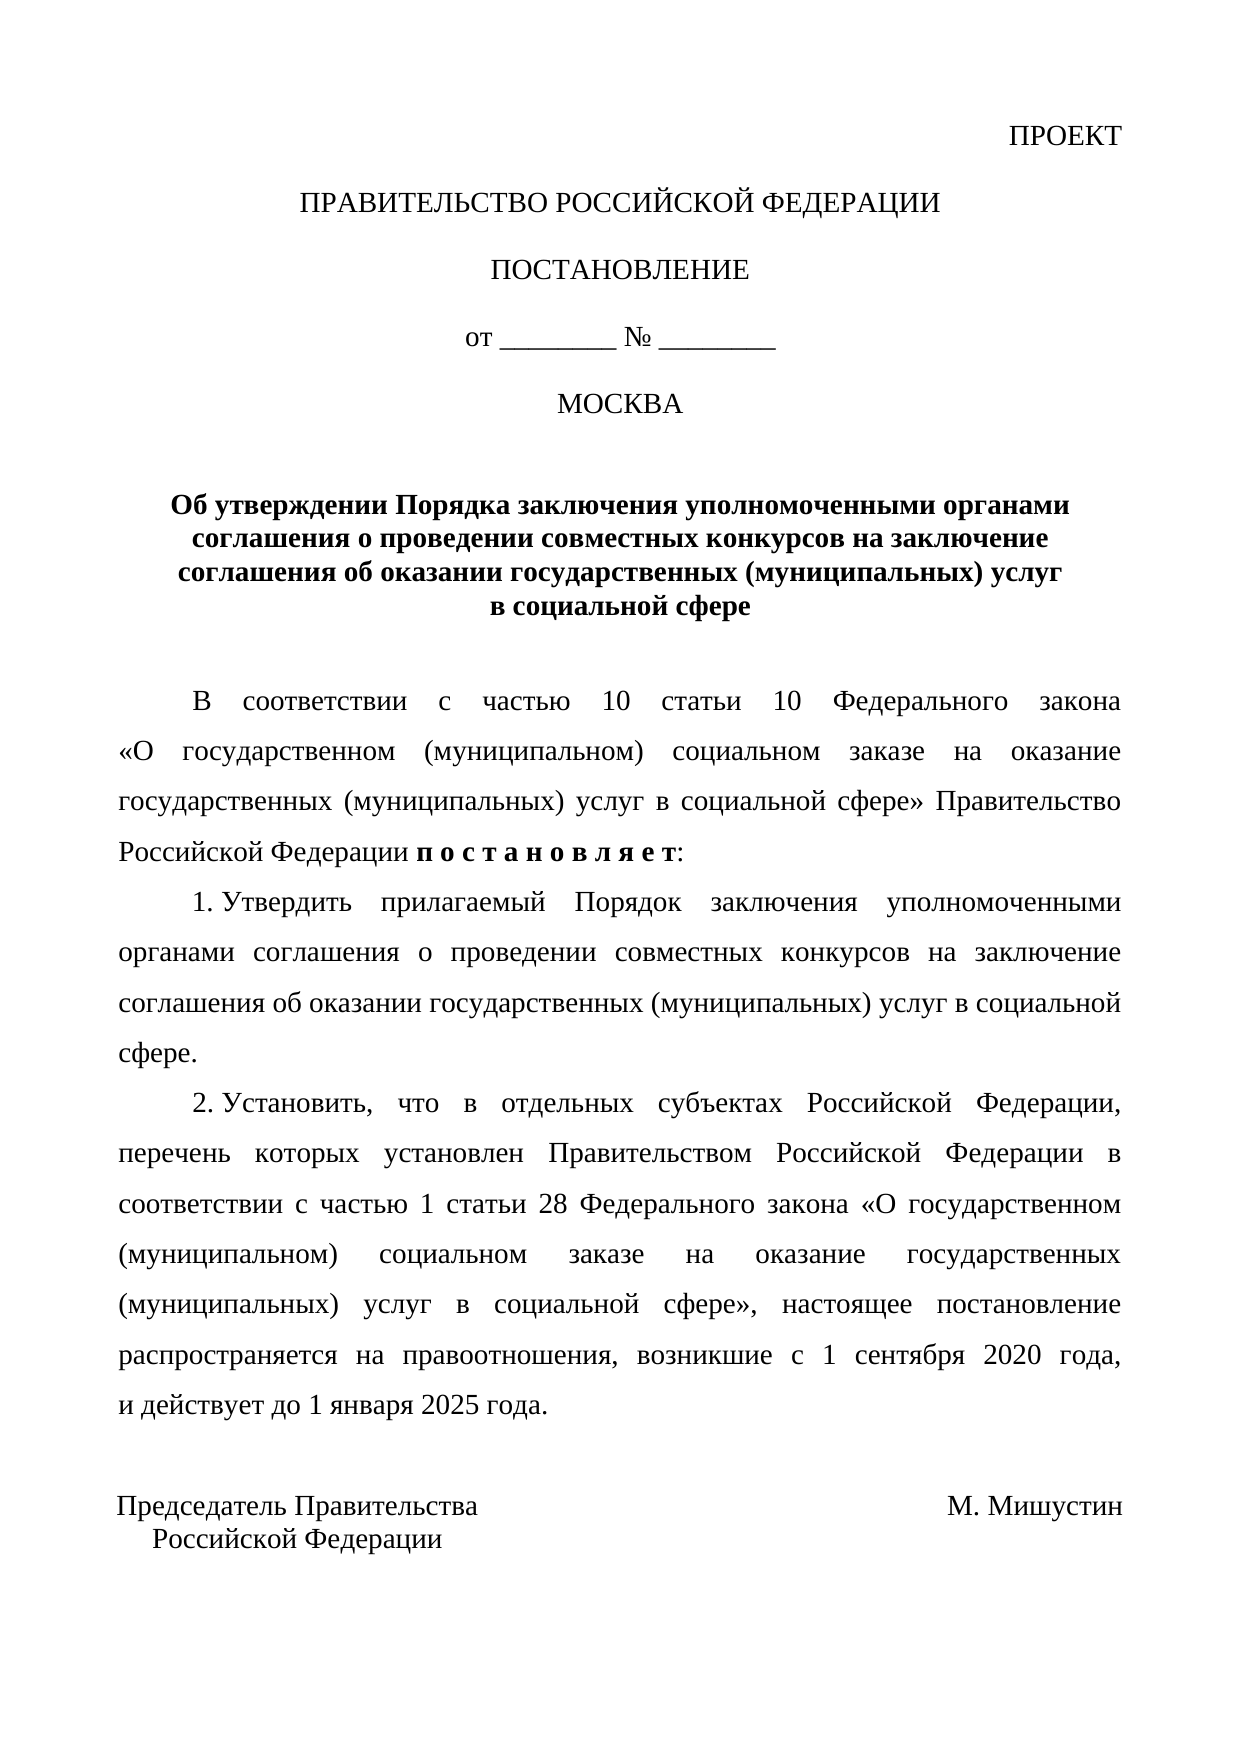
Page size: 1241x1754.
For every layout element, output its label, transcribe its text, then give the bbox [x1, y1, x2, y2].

text Об утверждении Порядка заключения уполномоченными органами соглашения о проведении совместных конкурсов на заключение соглашения об оказании государственных (муниципальных) услуг в социальной сфере [118, 487, 1122, 649]
text В соответствии с частью 10 статьи 10 Федерального закона «О государственном (муниципальном) социальном заказе на оказание государственных (муниципальных) услуг в социальной сфере» Правительство Российской Федерации п о с т а н о в л я е т: [118, 683, 1122, 867]
table_header М. Мишустин [531, 1488, 1240, 1572]
text от ________ № ________ [118, 319, 1122, 353]
table_header Председатель Правительства Российской Федерации [0, 1488, 531, 1572]
text ПОСТАНОВЛЕНИЕ [118, 252, 1122, 286]
text ПРАВИТЕЛЬСТВО РОССИЙСКОЙ ФЕДЕРАЦИИ [118, 185, 1122, 219]
list Установить, что в отдельных субъектах Российской Федерации, перечень которых установлен Правительством Российской Федерации в соответствии с частью 1 статьи 28 Федерального закона «О государственном (муниципальном) социальном заказе на оказание государственных (муниципальных) услуг в социальной сфере», настоящее постановление распространяется на правоотношения, возникшие с 1 сентября 2020 года, и действует до 1 января 2025 года. [118, 1085, 1122, 1421]
text ПРОЕКТ [118, 118, 1122, 152]
list Утвердить прилагаемый Порядок заключения уполномоченными органами соглашения о проведении совместных конкурсов на заключение соглашения об оказании государственных (муниципальных) услуг в социальной сфере. [118, 884, 1122, 1068]
text МОСКВА [118, 386, 1122, 420]
